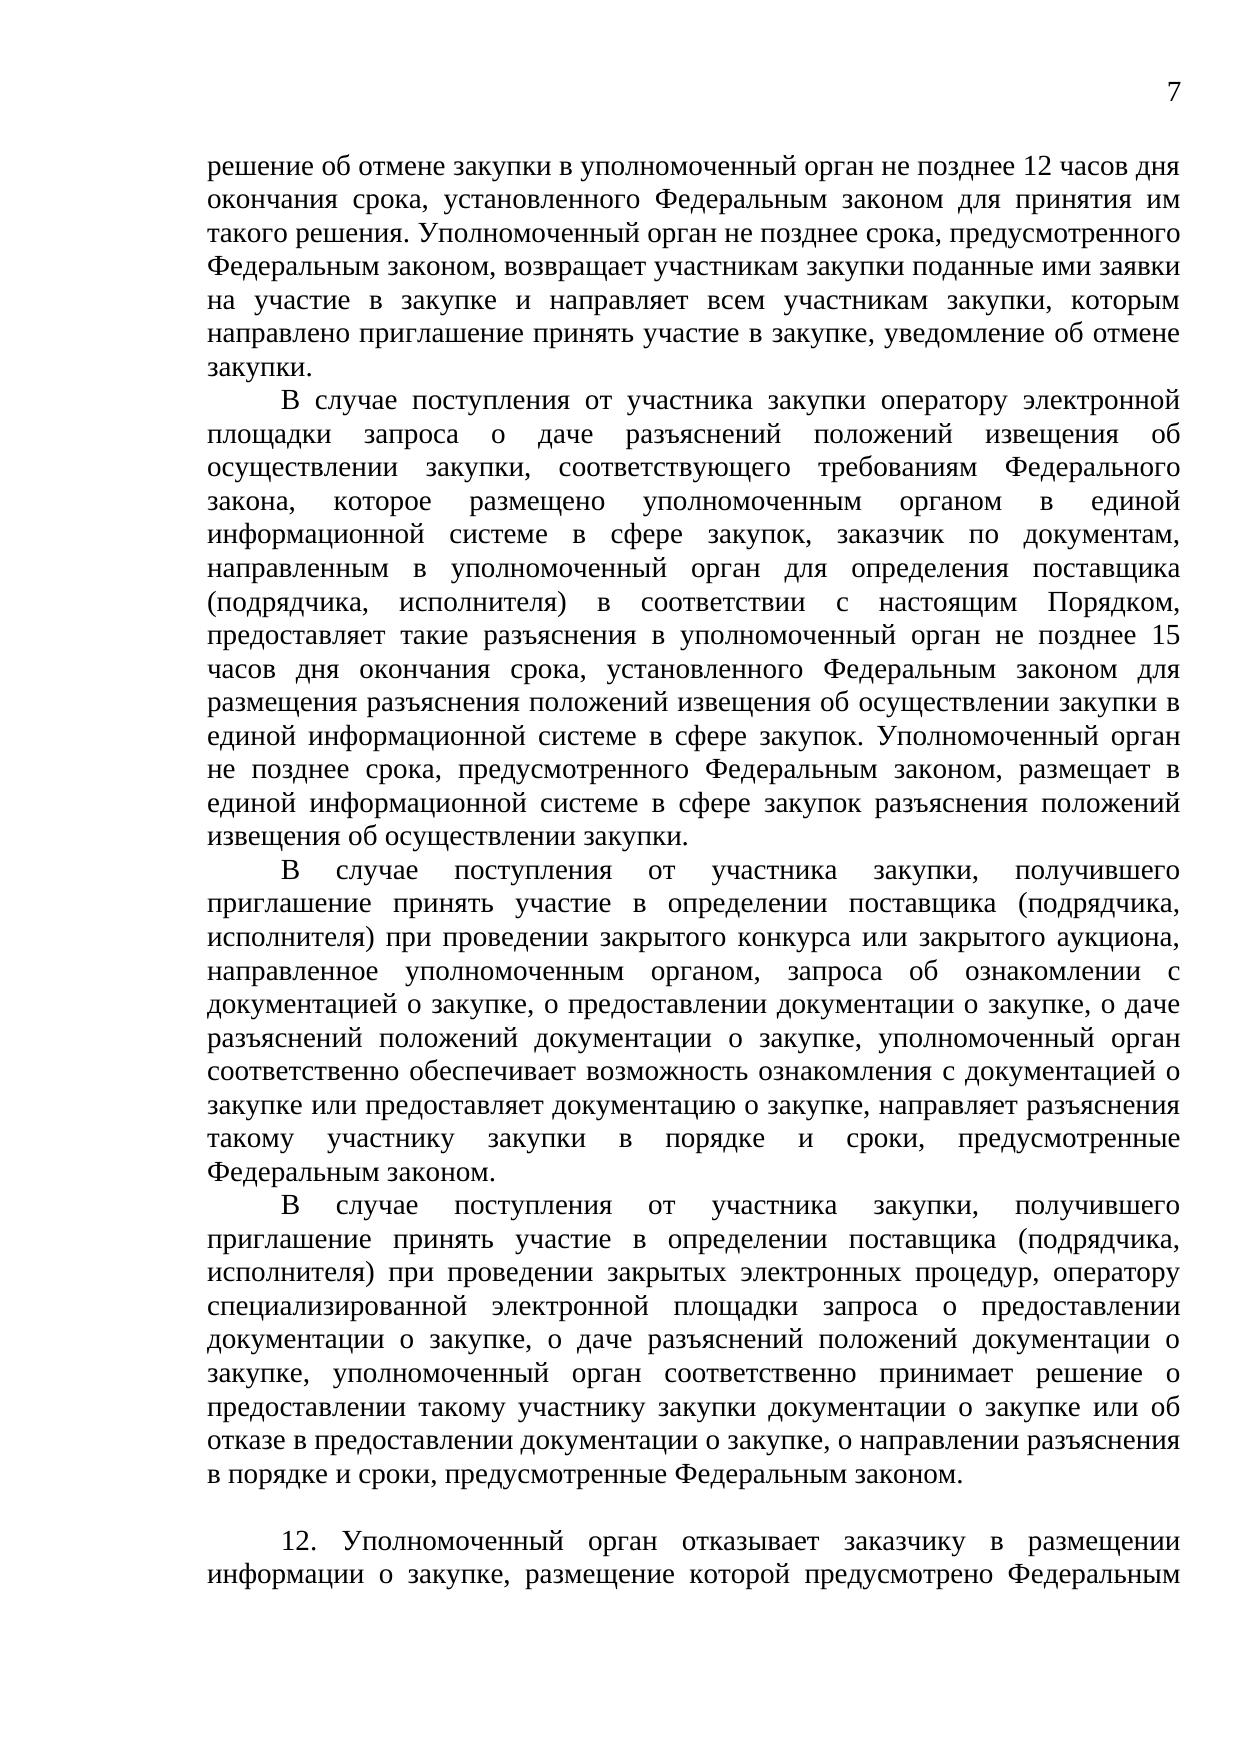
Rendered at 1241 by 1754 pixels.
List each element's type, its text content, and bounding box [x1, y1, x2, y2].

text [207, 1523, 1181, 1590]
text В случае поступления от участника закупки, получившего приглашение принять участие в определении поставщика (подрядчика, исполнителя) при проведении закрытого конкурса или закрытого аукциона, направленное уполномоченным органом, запроса об ознакомлении с документацией о закупке, о предоставлении документации о закупке, о даче разъяснений положений документации о закупке, уполномоченный орган соответственно обеспечивает возможность ознакомления с документацией о закупке или предоставляет документацию о закупке, направляет разъяснения такому участнику закупки в порядке и сроки, предусмотренные Федеральным законом. [207, 852, 1181, 1187]
text В случае поступления от участника закупки, получившего приглашение принять участие в определении поставщика (подрядчика, исполнителя) при проведении закрытых электронных процедур, оператору специализированной электронной площадки запроса о предоставлении документации о закупке, о даче разъяснений положений документации о закупке, уполномоченный орган соответственно принимает решение о предоставлении такому участнику закупки документации о закупке или об отказе в предоставлении документации о закупке, о направлении разъяснения в порядке и сроки, предусмотренные Федеральным законом. [207, 1187, 1181, 1489]
text В случае поступления от участника закупки оператору электронной площадки запроса о даче разъяснений положений извещения об осуществлении закупки, соответствующего требованиям Федерального закона, которое размещено уполномоченным органом в единой информационной системе в сфере закупок, заказчик по документам, направленным в уполномоченный орган для определения поставщика (подрядчика, исполнителя) в соответствии с настоящим Порядком, предоставляет такие разъяснения в уполномоченный орган не позднее 15 часов дня окончания срока, установленного Федеральным законом для размещения разъяснения положений извещения об осуществлении закупки в единой информационной системе в сфере закупок. Уполномоченный орган не позднее срока, предусмотренного Федеральным законом, размещает в единой информационной системе в сфере закупок разъяснения положений извещения об осуществлении закупки. [207, 382, 1181, 852]
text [207, 148, 1181, 382]
